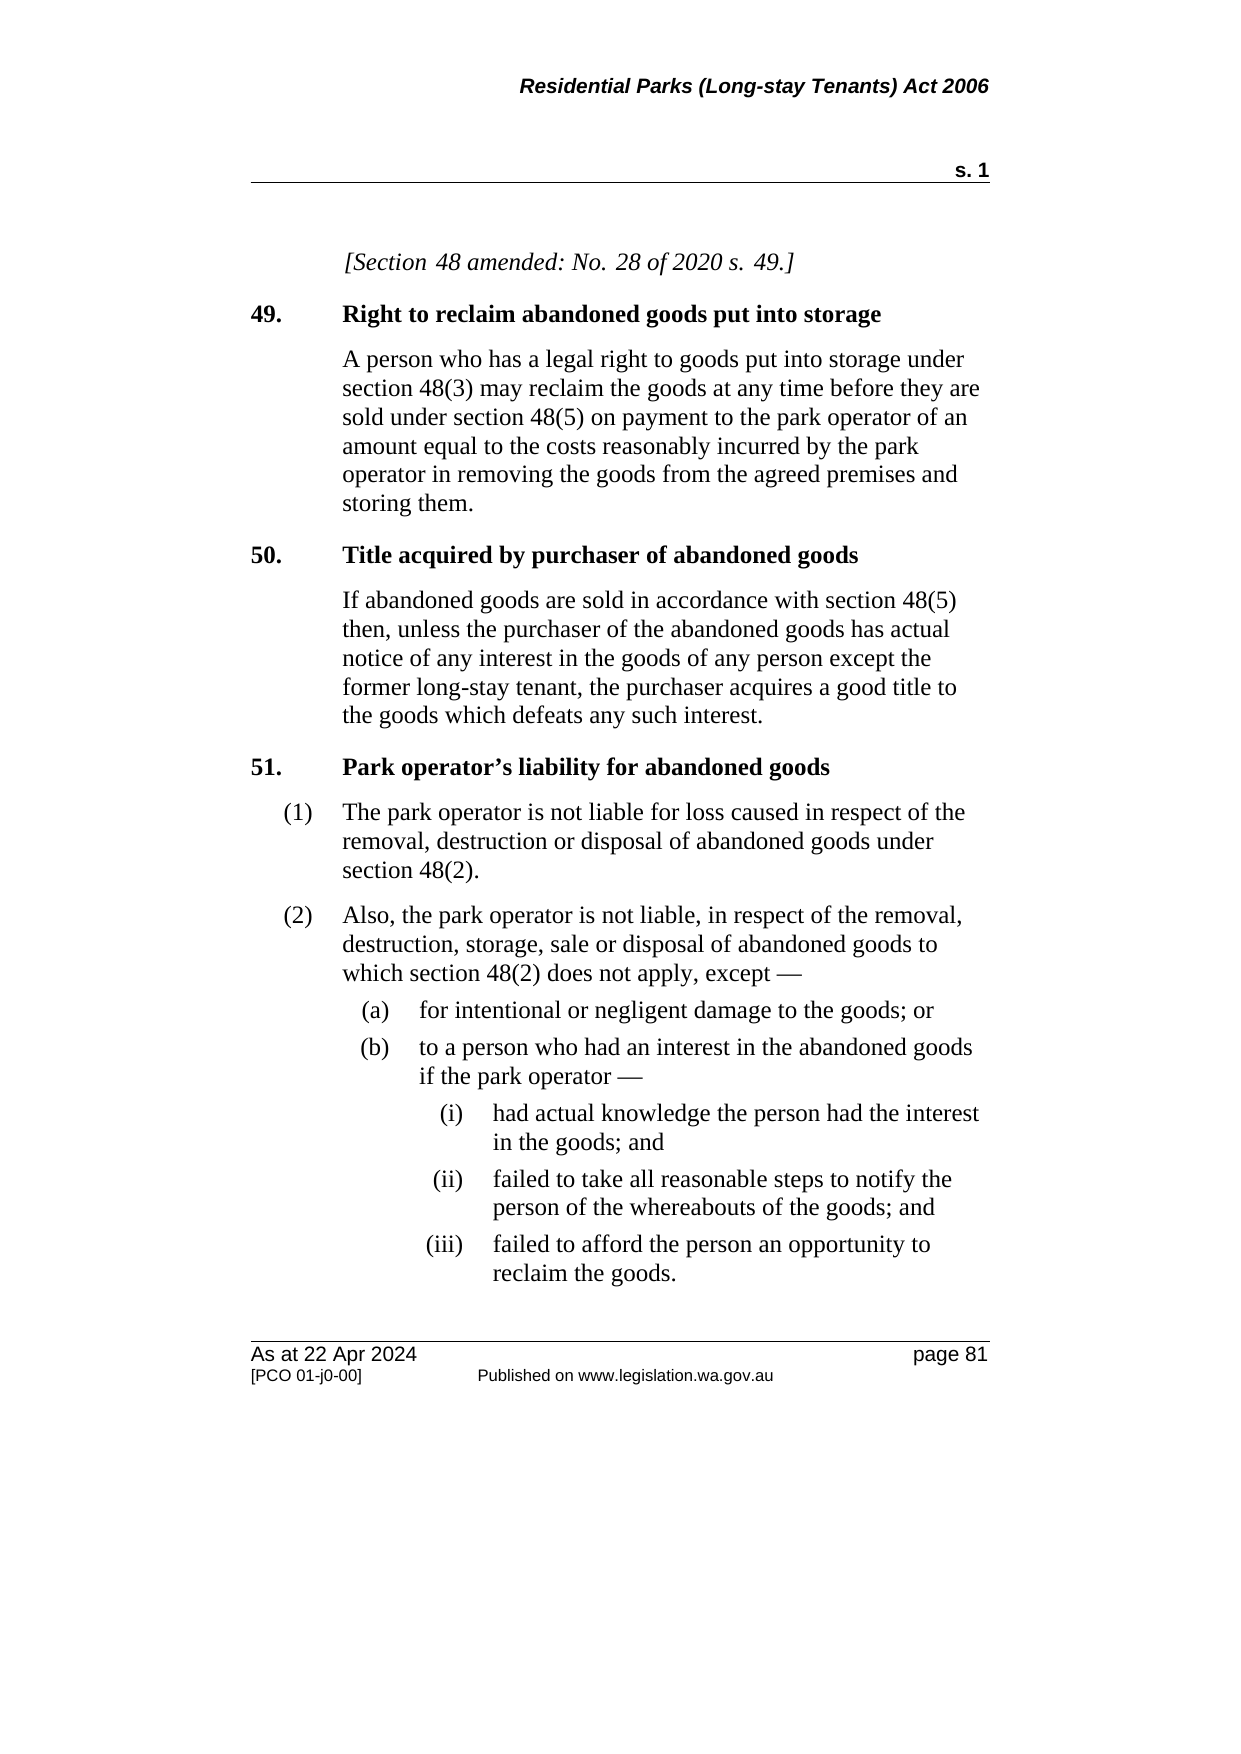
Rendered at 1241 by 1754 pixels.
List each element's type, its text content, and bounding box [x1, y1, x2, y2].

subtitle 51. Park operator’s liability for abandoned goods [251, 752, 990, 781]
text (ii) failed to take all reasonable steps to notify the person of the whereabouts of the goods; and [251, 1164, 990, 1221]
text (a) for intentional or negligent damage to the goods; or [251, 995, 990, 1024]
text A person who has a legal right to goods put into storage under section 48(3) may reclaim the goods at any time before they are sold under section 48(5) on payment to the park operator of an amount equal to the costs reasonably incurred by the park operator in removing the goods from the agreed premises and storing them. [251, 344, 990, 517]
text If abandoned goods are sold in accordance with section 48(5) then, unless the purchaser of the abandoned goods has actual notice of any interest in the goods of any person except the former long-stay tenant, the purchaser acquires a good title to the goods which defeats any such interest. [251, 585, 990, 729]
subtitle 50. Title acquired by purchaser of abandoned goods [251, 540, 990, 569]
subtitle 49. Right to reclaim abandoned goods put into storage [251, 299, 990, 328]
text (b) to a person who had an interest in the abandoned goods if the park operator — [251, 1032, 990, 1089]
text (2) Also, the park operator is not liable, in respect of the removal, destruction, storage, sale or disposal of abandoned goods to which section 48(2) does not apply, except — [251, 900, 990, 987]
text (iii) failed to afford the person an opportunity to reclaim the goods. [251, 1229, 990, 1287]
text (1) The park operator is not liable for loss caused in respect of the removal, destruction or disposal of abandoned goods under section 48(2). [251, 797, 990, 884]
text (i) had actual knowledge the person had the interest in the goods; and [251, 1098, 990, 1155]
text [Section 48 amended: No. 28 of 2020 s. 49.] [251, 247, 990, 276]
